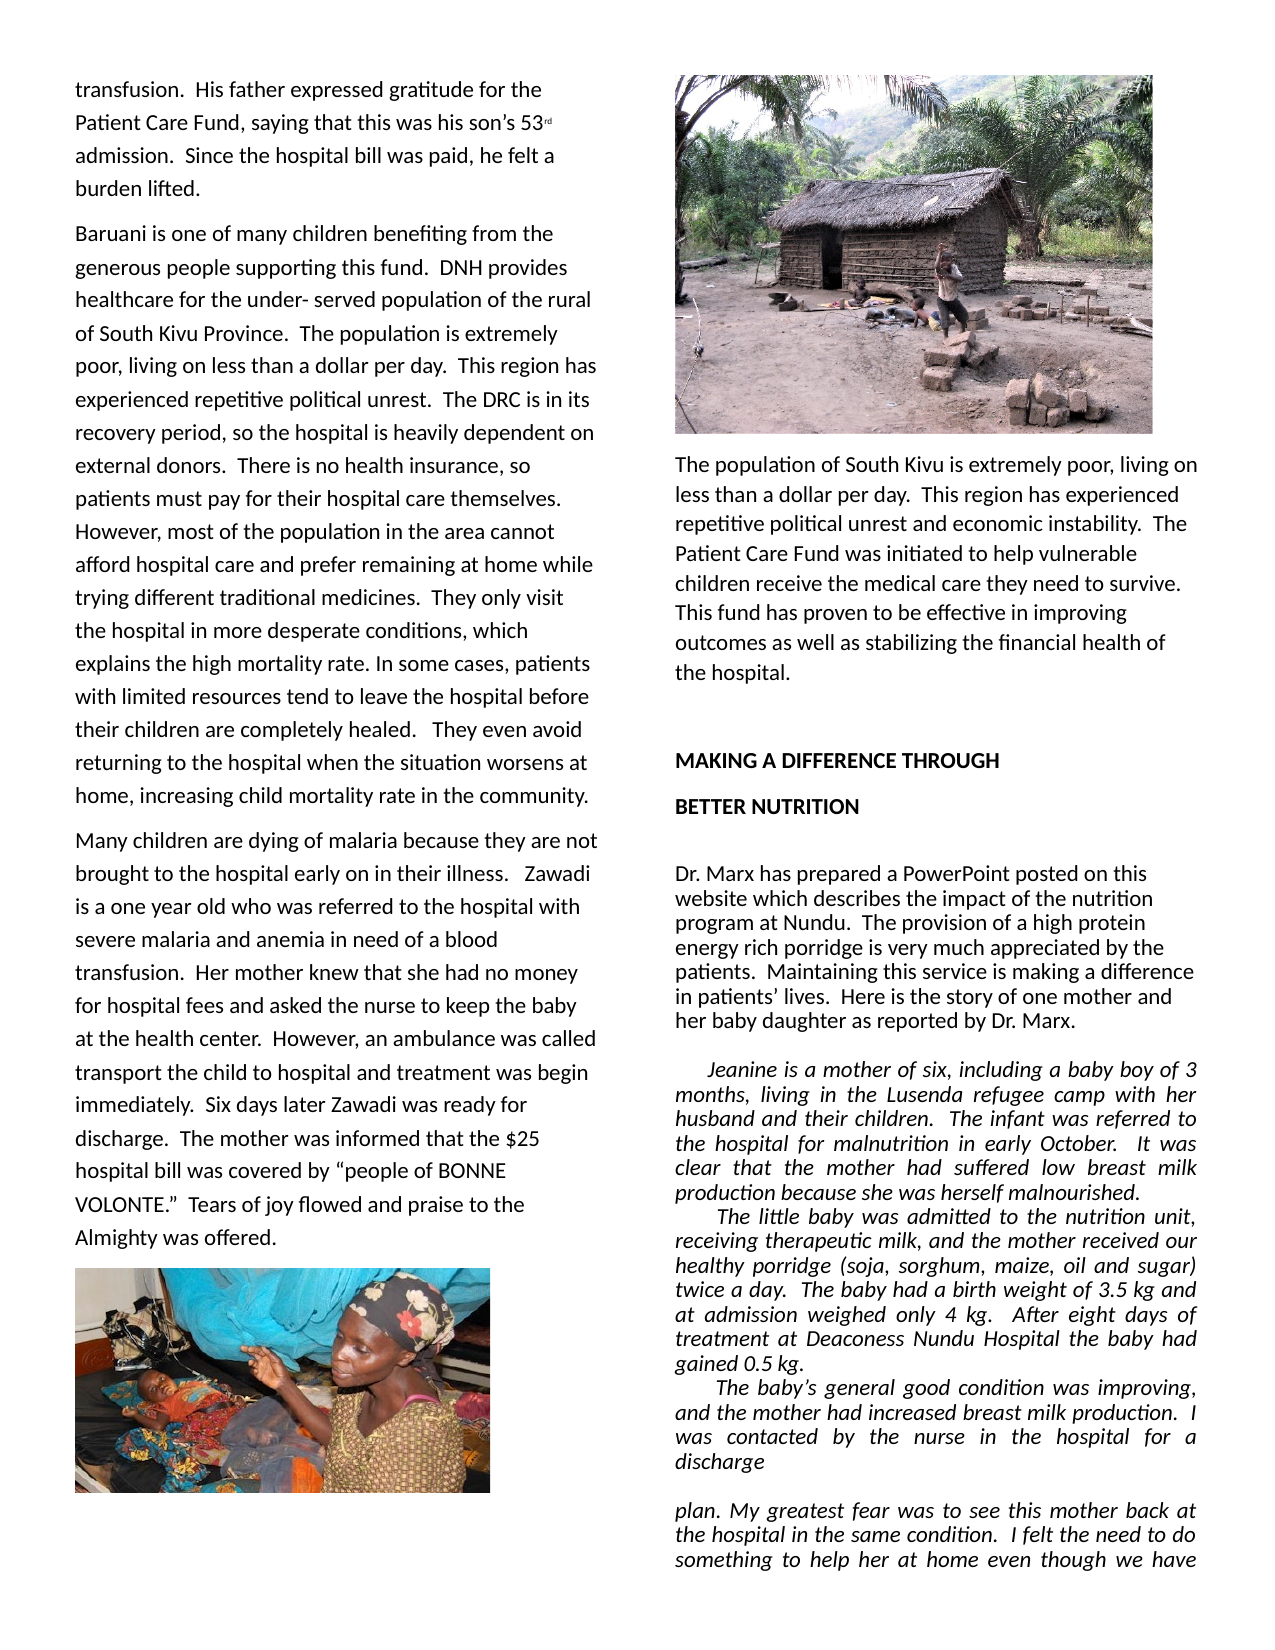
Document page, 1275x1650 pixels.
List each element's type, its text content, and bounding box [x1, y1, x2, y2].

picture [75, 1268, 491, 1493]
text Dr. Marx has prepared a PowerPoint posted on this website which describes the impact of the nutrition program at Nundu. The provision of a high protein energy rich porridge is very much appreciated by the patients. Maintaining this service is making a difference in patients’ lives. Here is the story of one mother and her baby daughter as reported by Dr. Marx. [675, 862, 1200, 1033]
picture [675, 75, 1153, 434]
text The little baby was admitted to the nutrition unit, receiving therapeutic milk, and the mother received our healthy porridge (soja, sorghum, maize, oil and sugar) twice a day. The baby had a birth weight of 3.5 kg and at admission weighed only 4 kg. After eight days of treatment at Deaconess Nundu Hospital the baby had gained 0.5 kg. [675, 1205, 1200, 1376]
text Making a Difference through [675, 747, 1200, 775]
text Many children are dying of malaria because they are not brought to the hospital early on in their illness. Zawadi is a one year old who was referred to the hospital with severe malaria and anemia in need of a blood transfusion. Her mother knew that she had no money for hospital fees and asked the nurse to keep the baby at the health center. However, an ambulance was called transport the child to hospital and treatment was begin immediately. Six days later Zawadi was ready for discharge. The mother was informed that the $25 hospital bill was covered by “people of BONNE VOLONTE.” Tears of joy flowed and praise to the Almighty was offered. [75, 826, 600, 1251]
text The population of South Kivu is extremely poor, living on less than a dollar per day. This region has experienced repetitive political unrest and economic instability. The Patient Care Fund was initiated to help vulnerable children receive the medical care they need to survive. This fund has proven to be effective in improving outcomes as well as stabilizing the financial health of the hospital. [675, 450, 1200, 686]
text Better Nutrition [675, 792, 1200, 820]
text Baruani is one of many children benefiting from the generous people supporting this fund. DNH provides healthcare for the under- served population of the rural of South Kivu Province. The population is extremely poor, living on less than a dollar per day. This region has experienced repetitive political unrest. The DRC is in its recovery period, so the hospital is heavily dependent on external donors. There is no health insurance, so patients must pay for their hospital care themselves. However, most of the population in the area cannot afford hospital care and prefer remaining at home while trying different traditional medicines. They only visit the hospital in more desperate conditions, which explains the high mortality rate. In some cases, patients with limited resources tend to leave the hospital before their children are completely healed. They even avoid returning to the hospital when the situation worsens at home, increasing child mortality rate in the community. [75, 219, 600, 809]
text The baby’s general good condition was improving, and the mother had increased breast milk production. I was contacted by the nurse in the hospital for a discharge [675, 1376, 1200, 1474]
text Jeanine is a mother of six, including a baby boy of 3 months, living in the Lusenda refugee camp with her husband and their children. The infant was referred to the hospital for malnutrition in early October. It was clear that the mother had suffered low breast milk production because she was herself malnourished. [675, 1058, 1200, 1205]
